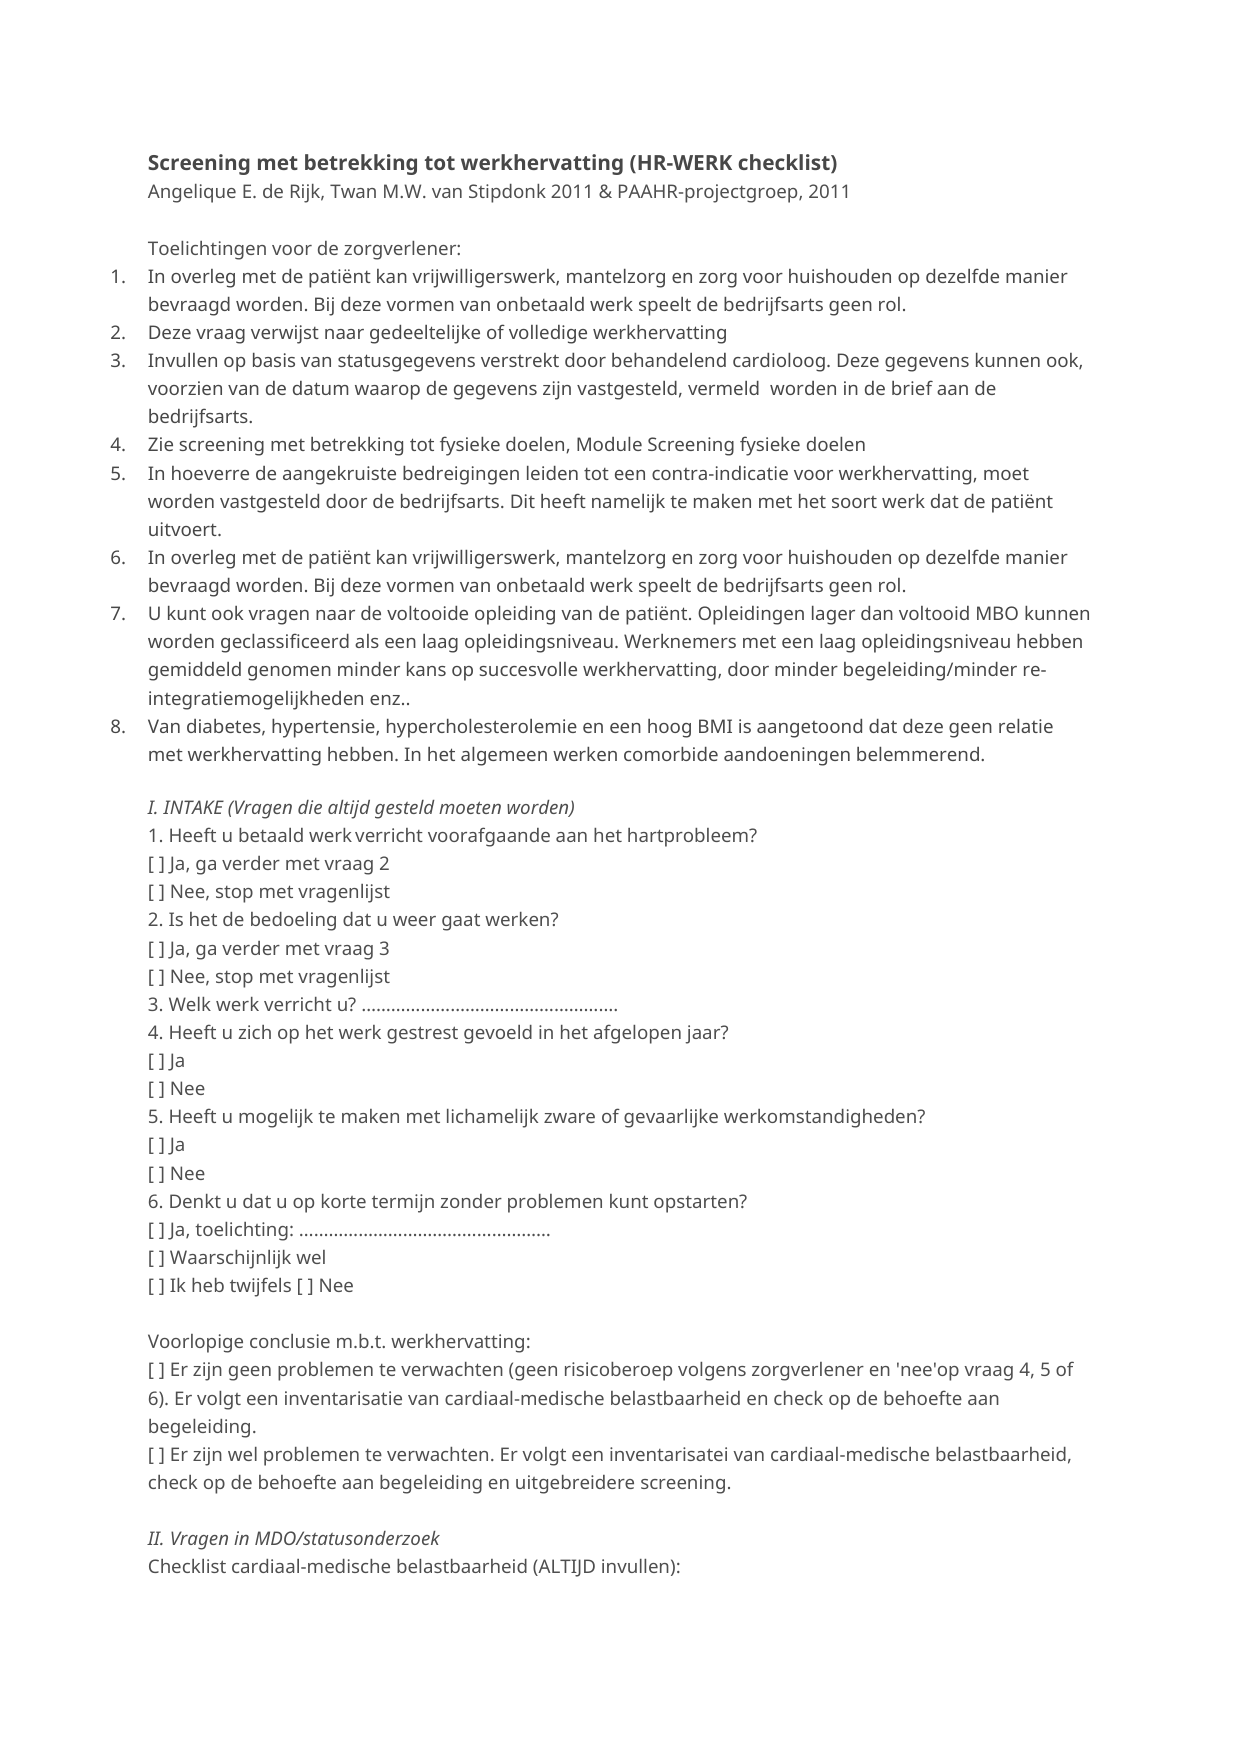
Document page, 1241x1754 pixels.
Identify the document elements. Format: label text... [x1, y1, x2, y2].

text [ ] Nee [148, 1157, 1093, 1185]
list In overleg met de patiënt kan vrijwilligerswerk, mantelzorg en zorg voor huishouden op dezelfde manier bevraagd worden. Bij deze vormen van onbetaald werk speelt de bedrijfsarts geen rol. [110, 542, 1093, 598]
text 3. Welk werk verricht u? ……………………………………………. [148, 988, 1093, 1017]
text [ ] Nee, stop met vragenlijst [148, 876, 1093, 904]
text [ ] Ja, ga verder met vraag 2 [148, 848, 1093, 876]
text II. Vragen in MDO/statusonderzoek [148, 1523, 1093, 1551]
text Voorlopige conclusie m.b.t. werkhervatting: [148, 1326, 1093, 1354]
text [ ] Nee, stop met vragenlijst [148, 960, 1093, 988]
text [ ] Er zijn wel problemen te verwachten. Er volgt een inventarisatei van cardiaal-medische belastbaarheid, check op de behoefte aan begeleiding en uitgebreidere screening. [148, 1438, 1093, 1495]
text [ ] Ja, ga verder met vraag 3 [148, 932, 1093, 960]
text Checklist cardiaal-medische belastbaarheid (ALTIJD invullen): [148, 1551, 1093, 1579]
list Deze vraag verwijst naar gedeeltelijke of volledige werkhervatting [110, 317, 1093, 345]
list Zie screening met betrekking tot fysieke doelen, Module Screening fysieke doelen [110, 429, 1093, 457]
text [ ] Ja, toelichting: …………………………………………… [148, 1213, 1093, 1242]
text I. INTAKE (Vragen die altijd gesteld moeten worden) [148, 792, 1093, 820]
text [ ] Nee [148, 1073, 1093, 1101]
list In overleg met de patiënt kan vrijwilligerswerk, mantelzorg en zorg voor huishouden op dezelfde manier bevraagd worden. Bij deze vormen van onbetaald werk speelt de bedrijfsarts geen rol. [110, 260, 1093, 317]
text 5. Heeft u mogelijk te maken met lichamelijk zware of gevaarlijke werkomstandigheden? [148, 1101, 1093, 1129]
list In hoeverre de aangekruiste bedreigingen leiden tot een contra-indicatie voor werkhervatting, moet worden vastgesteld door de bedrijfsarts. Dit heeft namelijk te maken met het soort werk dat de patiënt uitvoert. [110, 457, 1093, 542]
list U kunt ook vragen naar de voltooide opleiding van de patiënt. Opleidingen lager dan voltooid MBO kunnen worden geclassificeerd als een laag opleidingsniveau. Werknemers met een laag opleidingsniveau hebben gemiddeld genomen minder kans op succesvolle werkhervatting, door minder begeleiding/minder re-integratiemogelijkheden enz.. [110, 598, 1093, 710]
list Invullen op basis van statusgegevens verstrekt door behandelend cardioloog. Deze gegevens kunnen ook, voorzien van de datum waarop de gegevens zijn vastgesteld, vermeld worden in de brief aan de bedrijfsarts. [110, 345, 1093, 429]
text 4. Heeft u zich op het werk gestrest gevoeld in het afgelopen jaar? [148, 1017, 1093, 1045]
text Screening met betrekking tot werkhervatting (HR-WERK checklist) [148, 148, 1093, 176]
text Toelichtingen voor de zorgverlener: [148, 232, 1093, 260]
text 2. Is het de bedoeling dat u weer gaat werken? [148, 904, 1093, 932]
text [ ] Waarschijnlijk wel [148, 1242, 1093, 1270]
text Angelique E. de Rijk, Twan M.W. van Stipdonk 2011 & PAAHR-projectgroep, 2011 [148, 176, 1093, 204]
text [ ] Ik heb twijfels [ ] Nee [148, 1270, 1093, 1298]
text [ ] Er zijn geen problemen te verwachten (geen risicoberoep volgens zorgverlener en 'nee'op vraag 4, 5 of 6). Er volgt een inventarisatie van cardiaal-medische belastbaarheid en check op de behoefte aan begeleiding. [148, 1354, 1093, 1438]
text 6. Denkt u dat u op korte termijn zonder problemen kunt opstarten? [148, 1185, 1093, 1213]
text [ ] Ja [148, 1129, 1093, 1157]
text [ ] Ja [148, 1045, 1093, 1073]
text 1. Heeft u betaald werk verricht voorafgaande aan het hartprobleem? [148, 820, 1093, 848]
list Van diabetes, hypertensie, hypercholesterolemie en een hoog BMI is aangetoond dat deze geen relatie met werkhervatting hebben. In het algemeen werken comorbide aandoeningen belemmerend. [110, 710, 1093, 767]
